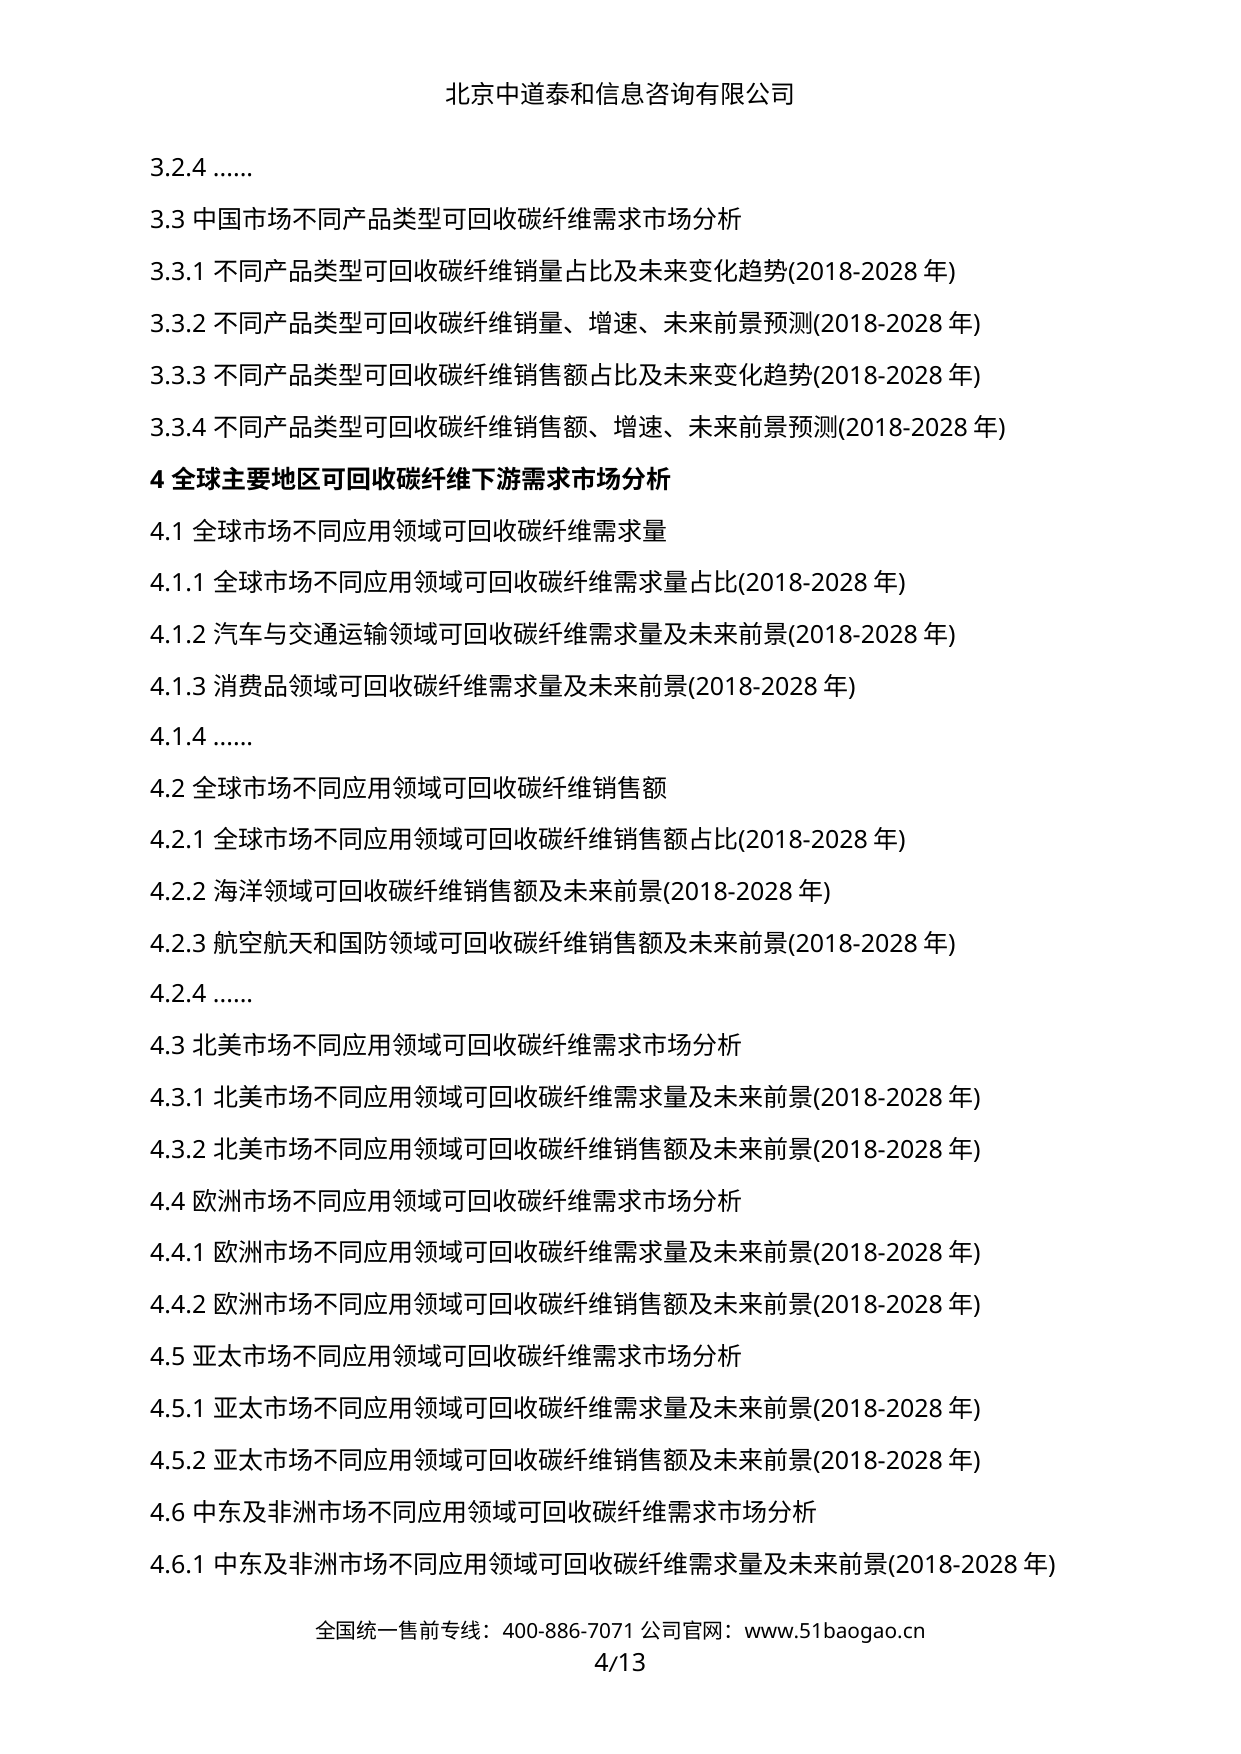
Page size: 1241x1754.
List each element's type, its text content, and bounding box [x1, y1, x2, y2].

text 4.2.3 航空航天和国防领域可回收碳纤维销售额及未来前景(2018-2028年) [150, 924, 1090, 960]
text 3.3 中国市场不同产品类型可回收碳纤维需求市场分析 [150, 200, 1090, 236]
text 4.1 全球市场不同应用领域可回收碳纤维需求量 [150, 511, 1090, 547]
text 4.5.2 亚太市场不同应用领域可回收碳纤维销售额及未来前景(2018-2028年) [150, 1440, 1090, 1477]
text 4.1.1 全球市场不同应用领域可回收碳纤维需求量占比(2018-2028年) [150, 563, 1090, 599]
text 3.3.1 不同产品类型可回收碳纤维销量占比及未来变化趋势(2018-2028年) [150, 252, 1090, 288]
text 4.6 中东及非洲市场不同应用领域可回收碳纤维需求市场分析 [150, 1492, 1090, 1528]
text 4 全球主要地区可回收碳纤维下游需求市场分析 [150, 459, 1090, 495]
text 3.3.3 不同产品类型可回收碳纤维销售额占比及未来变化趋势(2018-2028年) [150, 355, 1090, 392]
text 4.4.1 欧洲市场不同应用领域可回收碳纤维需求量及未来前景(2018-2028年) [150, 1233, 1090, 1269]
text 4.1.4 ...... [150, 718, 1090, 752]
text 4.6.1 中东及非洲市场不同应用领域可回收碳纤维需求量及未来前景(2018-2028年) [150, 1544, 1090, 1580]
text 4.5 亚太市场不同应用领域可回收碳纤维需求市场分析 [150, 1337, 1090, 1373]
text 3.2.4 ...... [150, 150, 1090, 184]
text 4.2 全球市场不同应用领域可回收碳纤维销售额 [150, 768, 1090, 804]
text 4.1.2 汽车与交通运输领域可回收碳纤维需求量及未来前景(2018-2028年) [150, 615, 1090, 651]
text 4.2.2 海洋领域可回收碳纤维销售额及未来前景(2018-2028年) [150, 872, 1090, 908]
text 4.3.1 北美市场不同应用领域可回收碳纤维需求量及未来前景(2018-2028年) [150, 1077, 1090, 1113]
text 4.3 北美市场不同应用领域可回收碳纤维需求市场分析 [150, 1025, 1090, 1062]
text 3.3.2 不同产品类型可回收碳纤维销量、增速、未来前景预测(2018-2028年) [150, 303, 1090, 340]
text 3.3.4 不同产品类型可回收碳纤维销售额、增速、未来前景预测(2018-2028年) [150, 407, 1090, 443]
text 4.2.4 ...... [150, 976, 1090, 1010]
text 4.3.2 北美市场不同应用领域可回收碳纤维销售额及未来前景(2018-2028年) [150, 1129, 1090, 1165]
text 4.1.3 消费品领域可回收碳纤维需求量及未来前景(2018-2028年) [150, 667, 1090, 703]
text 4.2.1 全球市场不同应用领域可回收碳纤维销售额占比(2018-2028年) [150, 820, 1090, 856]
text 4.5.1 亚太市场不同应用领域可回收碳纤维需求量及未来前景(2018-2028年) [150, 1388, 1090, 1425]
text 4.4.2 欧洲市场不同应用领域可回收碳纤维销售额及未来前景(2018-2028年) [150, 1285, 1090, 1321]
text 4.4 欧洲市场不同应用领域可回收碳纤维需求市场分析 [150, 1181, 1090, 1217]
